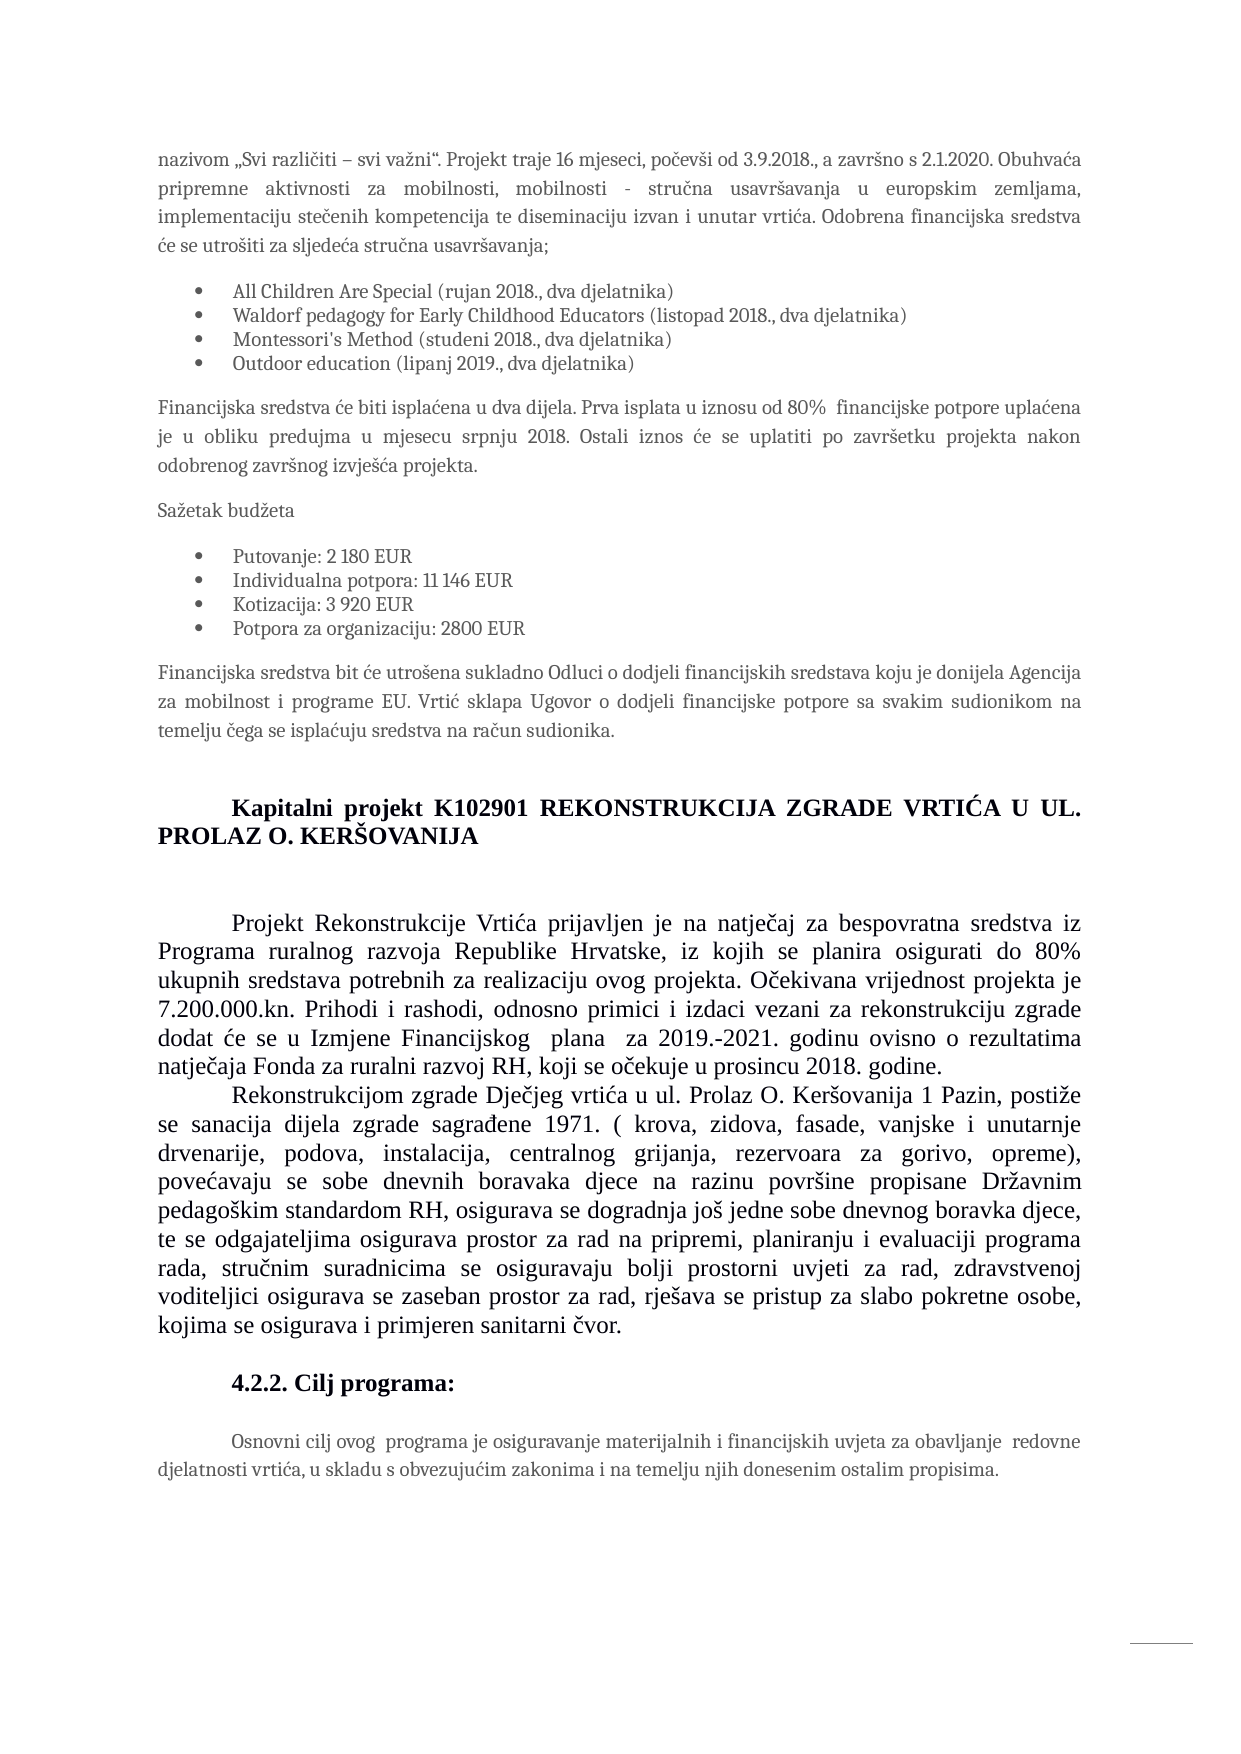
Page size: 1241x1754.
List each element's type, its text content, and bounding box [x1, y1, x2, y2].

text Osnovni cilj ovog programa je osiguravanje materijalnih i financijskih uvjeta za obavljanje redovne djelatnosti vrtića, u skladu s obvezujućim zakonima i na temelju njih donesenim ostalim propisima. [158, 1429, 1082, 1482]
text Kapitalni projekt K102901 REKONSTRUKCIJA ZGRADE VRTIĆA U UL. PROLAZ O. KERŠOVANIJA [158, 793, 1082, 850]
text Rekonstrukcijom zgrade Dječjeg vrtića u ul. Prolaz O. Keršovanija 1 Pazin, postiže se sanacija dijela zgrade sagrađene 1971. ( krova, zidova, fasade, vanjske i unutarnje drvenarije, podova, instalacija, centralnog grijanja, rezervoara za gorivo, opreme), povećavaju se sobe dnevnih boravaka djece na razinu površine propisane Državnim pedagoškim standardom RH, osigurava se dogradnja još jedne sobe dnevnog boravka djece, te se odgajateljima osigurava prostor za rad na pripremi, planiranju i evaluaciji programa rada, stručnim suradnicima se osiguravaju bolji prostorni uvjeti za rad, zdravstvenoj voditeljici osigurava se zaseban prostor za rad, rješava se pristup za slabo pokretne osobe, kojima se osigurava i primjeren sanitarni čvor. [158, 1080, 1082, 1339]
list Potpora za organizaciju: 2800 EUR [195, 616, 1082, 640]
list Kotizacija: 3 920 EUR [195, 592, 1082, 616]
text Sažetak budžeta [158, 499, 1082, 523]
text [158, 148, 1082, 258]
list Waldorf pedagogy for Early Childhood Educators (listopad 2018., dva djelatnika) [195, 303, 1082, 327]
text Financijska sredstva bit će utrošena sukladno Odluci o dodjeli financijskih sredstava koju je donijela Agencija za mobilnost i programe EU. Vrtić sklapa Ugovor o dodjeli financijske potpore sa svakim sudionikom na temelju čega se isplaćuju sredstva na račun sudionika. [158, 661, 1082, 742]
list Outdoor education (lipanj 2019., dva djelatnika) [195, 351, 1082, 375]
list Individualna potpora: 11 146 EUR [195, 568, 1082, 592]
list Putovanje: 2 180 EUR [195, 544, 1082, 568]
text 4.2.2. Cilj programa: [158, 1368, 1082, 1396]
list All Children Are Special (rujan 2018., dva djelatnika) [195, 279, 1082, 303]
text Projekt Rekonstrukcije Vrtića prijavljen je na natječaj za bespovratna sredstva iz Programa ruralnog razvoja Republike Hrvatske, iz kojih se planira osigurati do 80% ukupnih sredstava potrebnih za realizaciju ovog projekta. Očekivana vrijednost projekta je 7.200.000.kn. Prihodi i rashodi, odnosno primici i izdaci vezani za rekonstrukciju zgrade dodat će se u Izmjene Financijskog plana za 2019.-2021. godinu ovisno o rezultatima natječaja Fonda za ruralni razvoj RH, koji se očekuje u prosincu 2018. godine. [158, 908, 1082, 1080]
text Financijska sredstva će biti isplaćena u dva dijela. Prva isplata u iznosu od 80% financijske potpore uplaćena je u obliku predujma u mjesecu srpnju 2018. Ostali iznos će se uplatiti po završetku projekta nakon odobrenog završnog izvješća projekta. [158, 396, 1082, 477]
list Montessori's Method (studeni 2018., dva djelatnika) [195, 327, 1082, 351]
